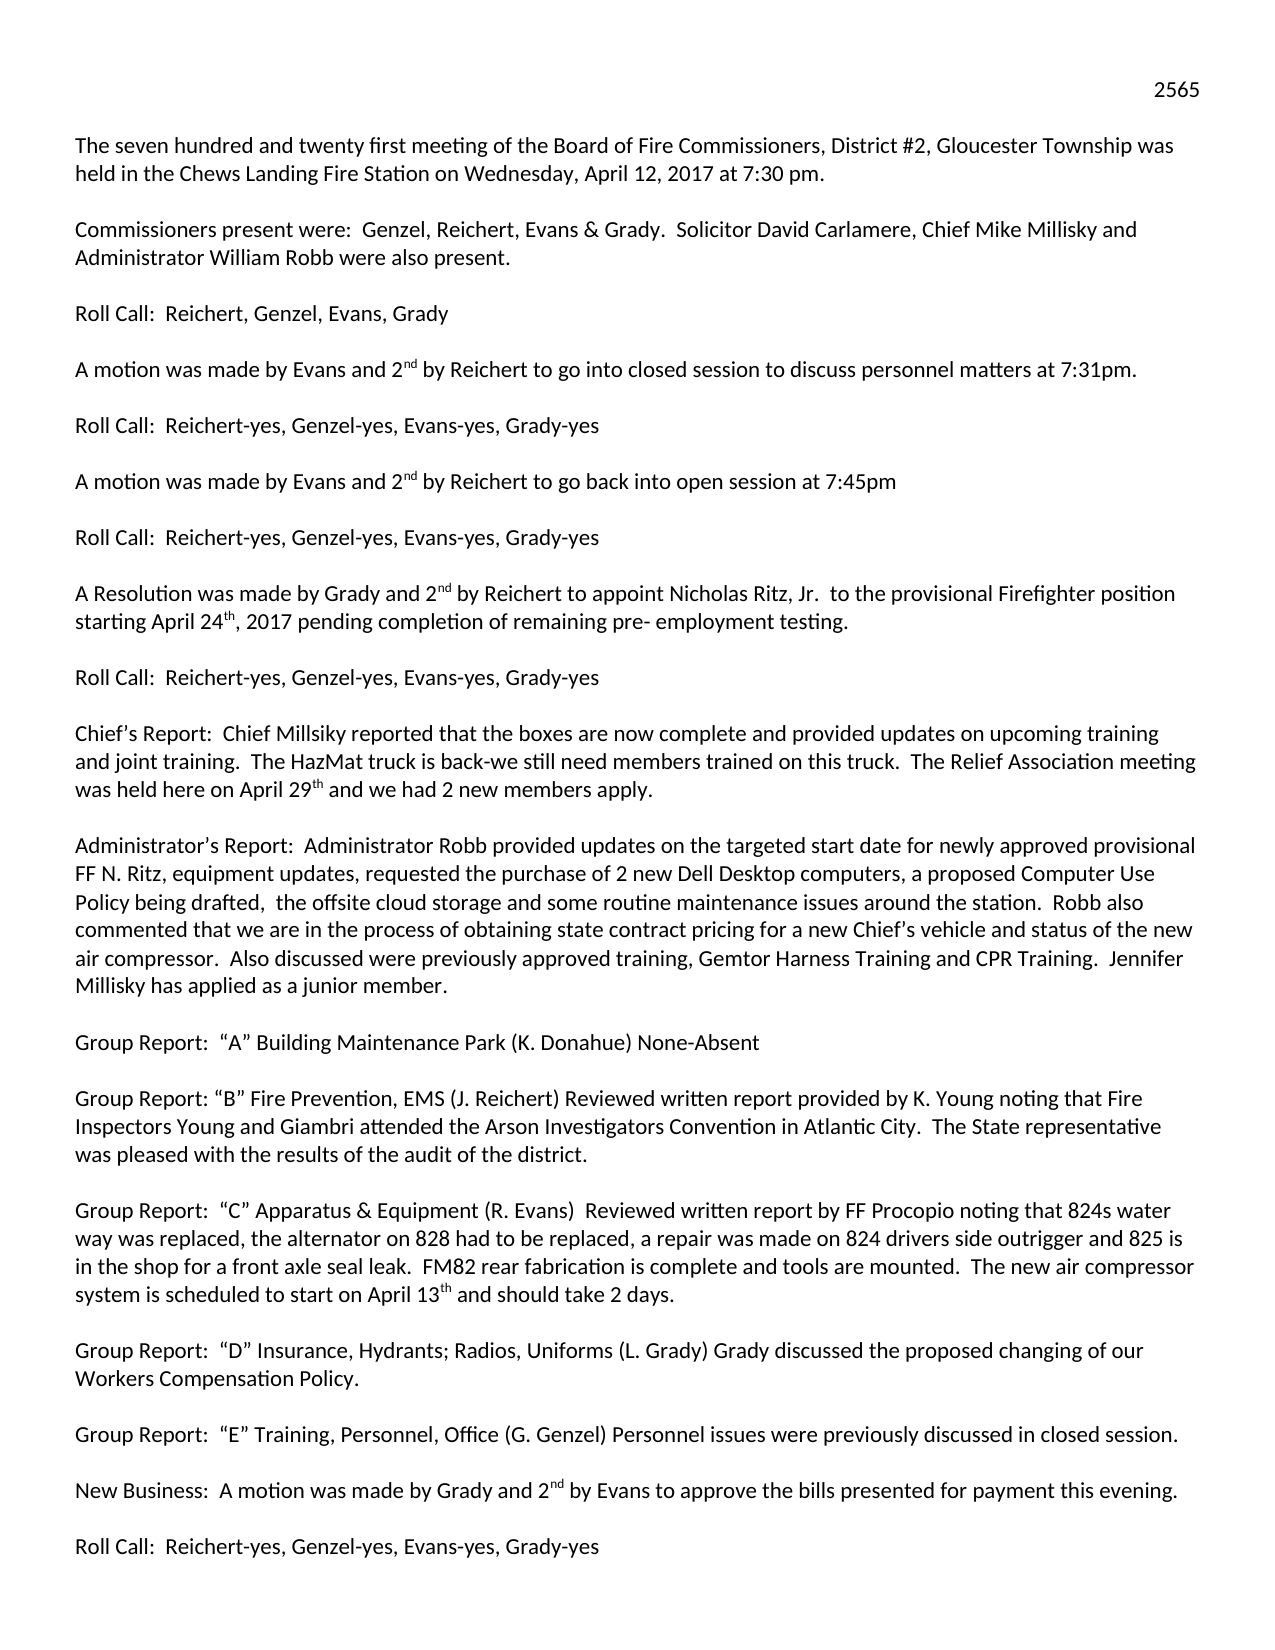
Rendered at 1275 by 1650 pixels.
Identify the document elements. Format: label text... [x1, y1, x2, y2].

text Roll Call: Reichert-yes, Genzel-yes, Evans-yes, Grady-yes [75, 411, 1200, 439]
text Chief’s Report: Chief Millsiky reported that the boxes are now complete and provided updates on upcoming training and joint training. The HazMat truck is back-we still need members trained on this truck. The Relief Association meeting was held here on April 29th and we had 2 new members apply. [75, 719, 1200, 803]
text A Resolution was made by Grady and 2nd by Reichert to appoint Nicholas Ritz, Jr. to the provisional Firefighter position starting April 24th, 2017 pending completion of remaining pre- employment testing. [75, 579, 1200, 635]
text Group Report: “C” Apparatus & Equipment (R. Evans) Reviewed written report by FF Procopio noting that 824s water way was replaced, the alternator on 828 had to be replaced, a repair was made on 824 drivers side outrigger and 825 is in the shop for a front axle seal leak. FM82 rear fabrication is complete and tools are mounted. The new air compressor system is scheduled to start on April 13th and should take 2 days. [75, 1196, 1200, 1308]
text A motion was made by Evans and 2nd by Reichert to go back into open session at 7:45pm [75, 467, 1200, 495]
text Roll Call: Reichert-yes, Genzel-yes, Evans-yes, Grady-yes [75, 523, 1200, 551]
text Roll Call: Reichert-yes, Genzel-yes, Evans-yes, Grady-yes [75, 663, 1200, 691]
text Commissioners present were: Genzel, Reichert, Evans & Grady. Solicitor David Carlamere, Chief Mike Millisky and Administrator William Robb were also present. [75, 215, 1200, 271]
text Group Report: “E” Training, Personnel, Office (G. Genzel) Personnel issues were previously discussed in closed session. [75, 1420, 1200, 1448]
text 2565 [75, 75, 1200, 103]
text Administrator’s Report: Administrator Robb provided updates on the targeted start date for newly approved provisional FF N. Ritz, equipment updates, requested the purchase of 2 new Dell Desktop computers, a proposed Computer Use Policy being drafted, the offsite cloud storage and some routine maintenance issues around the station. Robb also commented that we are in the process of obtaining state contract pricing for a new Chief’s vehicle and status of the new air compressor. Also discussed were previously approved training, Gemtor Harness Training and CPR Training. Jennifer Millisky has applied as a junior member. [75, 832, 1200, 1000]
text The seven hundred and twenty first meeting of the Board of Fire Commissioners, District #2, Gloucester Township was held in the Chews Landing Fire Station on Wednesday, April 12, 2017 at 7:30 pm. [75, 131, 1200, 187]
text Group Report: “D” Insurance, Hydrants; Radios, Uniforms (L. Grady) Grady discussed the proposed changing of our Workers Compensation Policy. [75, 1336, 1200, 1392]
text A motion was made by Evans and 2nd by Reichert to go into closed session to discuss personnel matters at 7:31pm. [75, 355, 1200, 383]
text New Business: A motion was made by Grady and 2nd by Evans to approve the bills presented for payment this evening. [75, 1476, 1200, 1504]
text Roll Call: Reichert, Genzel, Evans, Grady [75, 299, 1200, 327]
text Group Report: “B” Fire Prevention, EMS (J. Reichert) Reviewed written report provided by K. Young noting that Fire Inspectors Young and Giambri attended the Arson Investigators Convention in Atlantic City. The State representative was pleased with the results of the audit of the district. [75, 1084, 1200, 1168]
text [75, 1532, 1200, 1560]
text Group Report: “A” Building Maintenance Park (K. Donahue) None-Absent [75, 1028, 1200, 1056]
